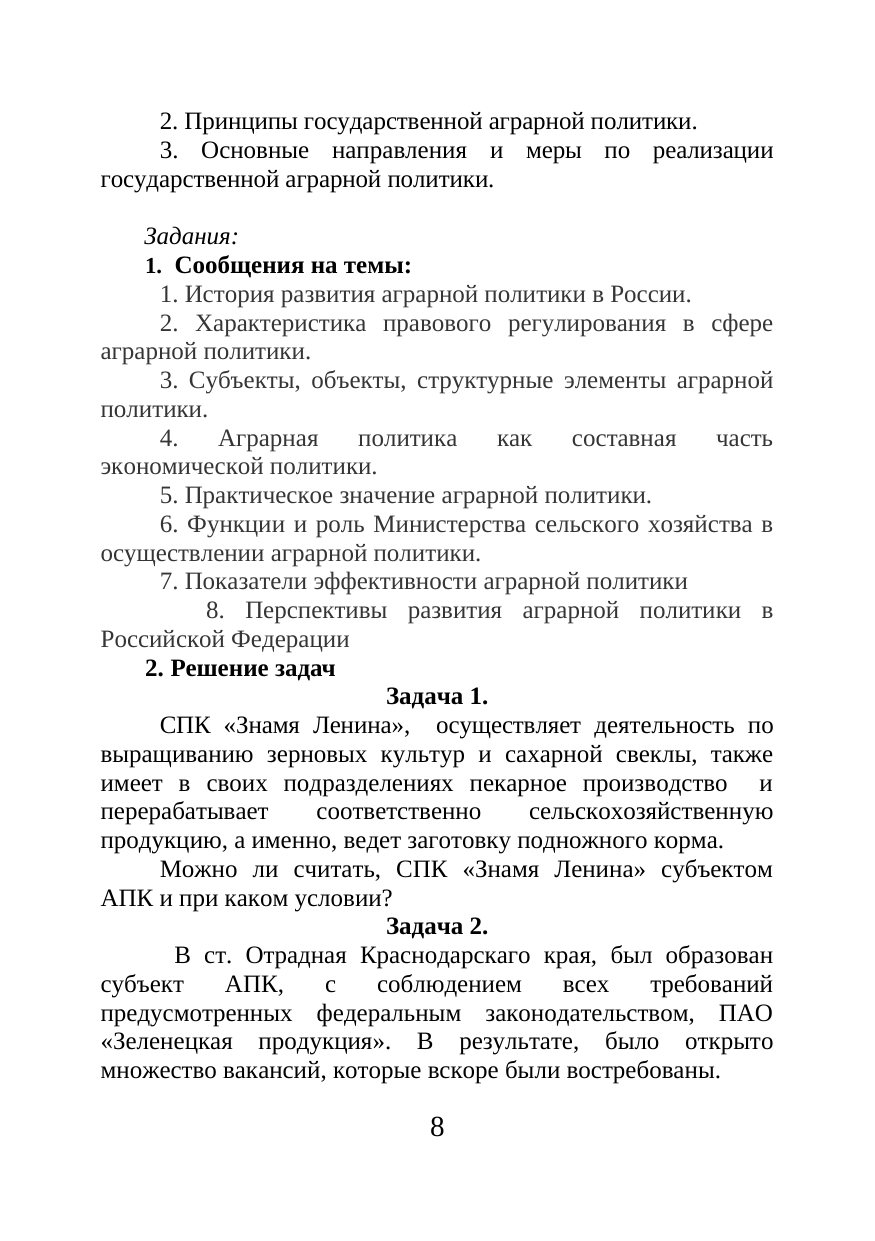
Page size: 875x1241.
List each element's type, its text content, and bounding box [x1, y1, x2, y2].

text Задания: [100, 221, 774, 250]
text 6. Функции и роль Министерства сельского хозяйства в осуществлении аграрной политики. [100, 509, 774, 566]
text 4. Аграрная политика как составная часть экономической политики. [100, 423, 774, 480]
text Задача 1. [100, 681, 774, 710]
text 2. Принципы государственной аграрной политики. [100, 106, 774, 135]
text В ст. Отрадная Краснодарскаго края, был образован субъект АПК, с соблюдением всех требований предусмотренных федеральным законодательством, ПАО «Зеленецкая продукция». В результате, было открыто множество вакансий, которые вскоре были востребованы. [100, 940, 774, 1084]
text 8. Перспективы развития аграрной политики в Российской Федерации [100, 595, 774, 653]
list Сообщения на темы: [145, 250, 774, 279]
text 3. Субъекты, объекты, структурные элементы аграрной политики. [100, 365, 774, 423]
text 2. Решение задач [100, 653, 774, 681]
text СПК «Знамя Ленина», осуществляет деятельность по выращиванию зерновых культур и сахарной свеклы, также имеет в своих подразделениях пекарное производство и перерабатывает соответственно сельскохозяйственную продукцию, а именно, ведет заготовку подножного корма. [100, 710, 774, 854]
text 2. Характеристика правового регулирования в сфере аграрной политики. [100, 308, 774, 365]
text Можно ли считать, СПК «Знамя Ленина» субъектом АПК и при каком условии? [100, 854, 774, 911]
text 1. История развития аграрной политики в России. [100, 279, 774, 308]
text 5. Практическое значение аграрной политики. [100, 480, 774, 509]
text 7. Показатели эффективности аграрной политики [100, 566, 774, 595]
text Задача 2. [100, 911, 774, 940]
text 3. Основные направления и меры по реализации государственной аграрной политики. [100, 135, 774, 193]
